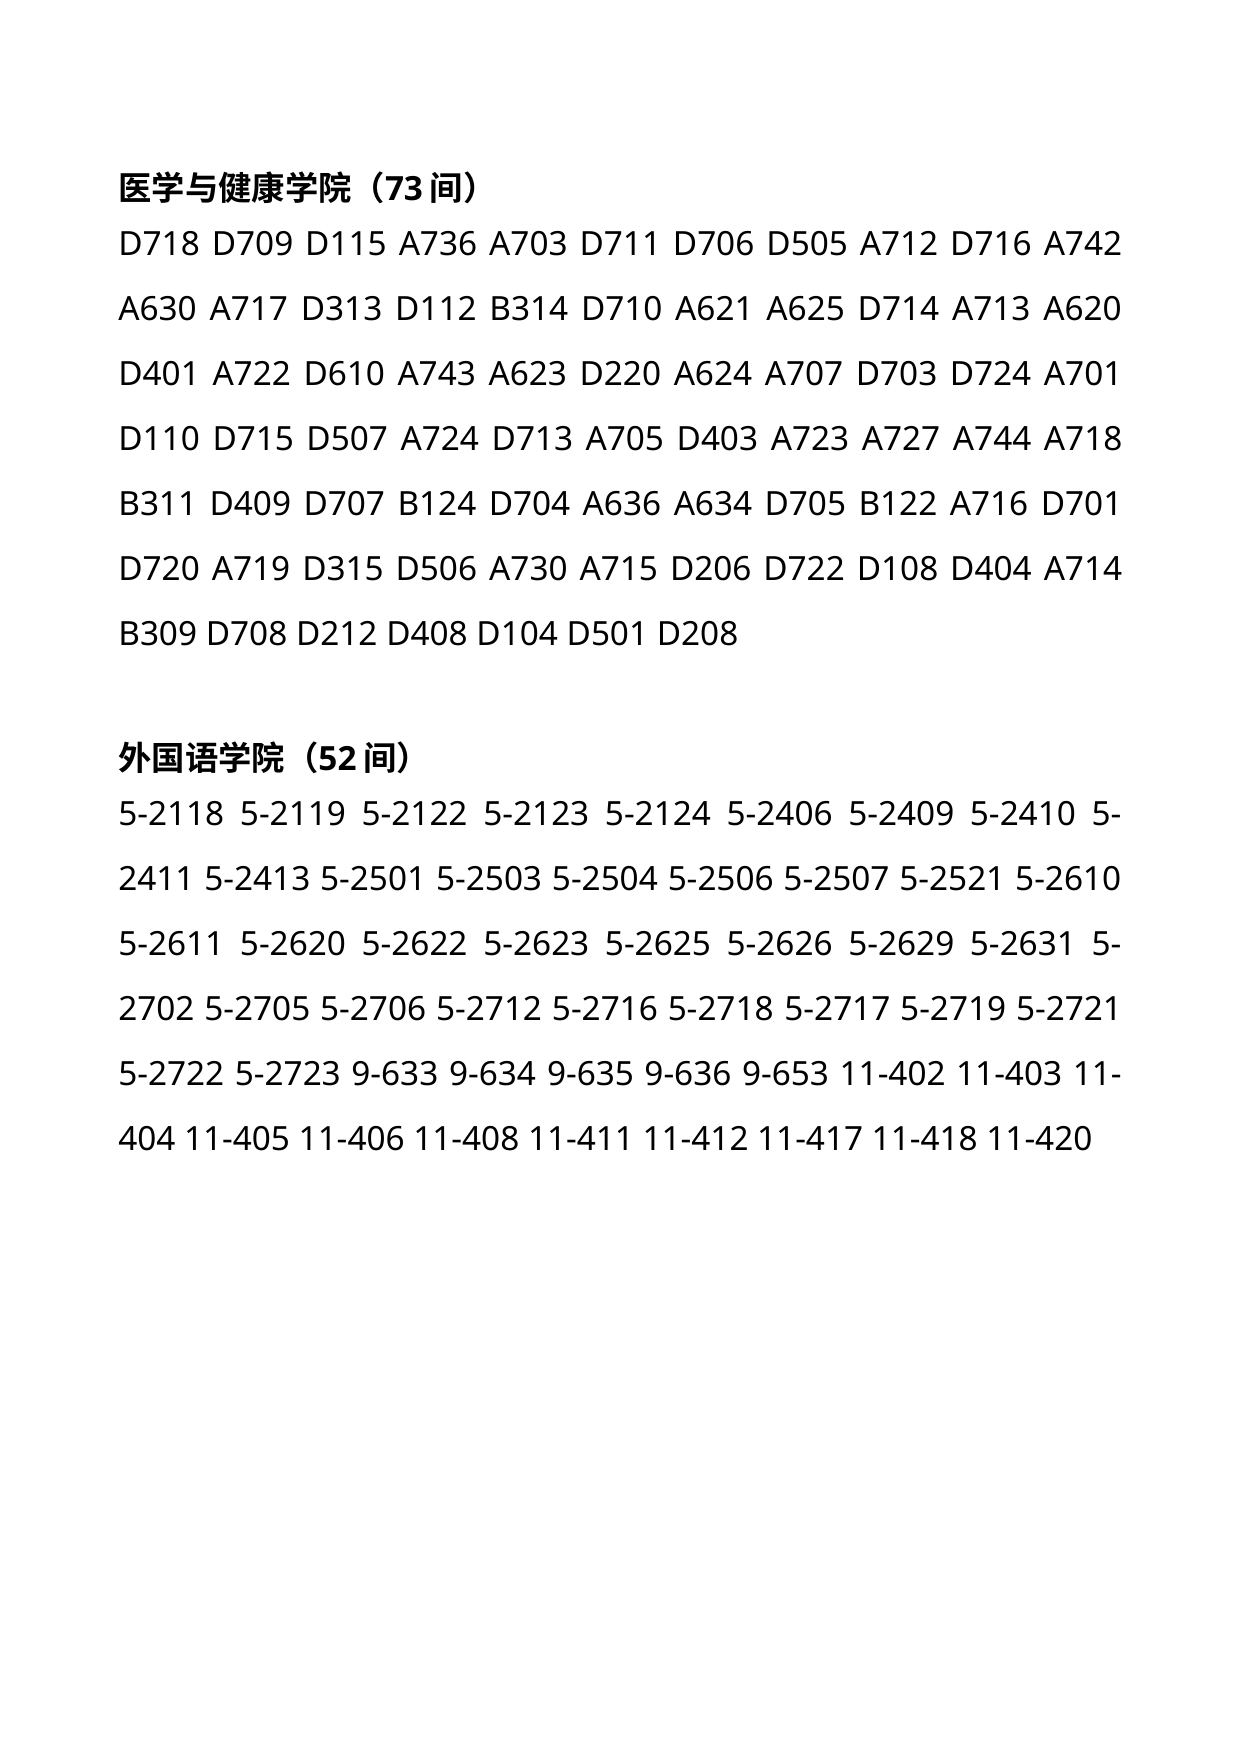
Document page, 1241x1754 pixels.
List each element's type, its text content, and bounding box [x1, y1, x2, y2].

text 医学与健康学院（73间） [118, 160, 1122, 210]
text 5-2118 5-2119 5-2122 5-2123 5-2124 5-2406 5-2409 5-2410 5-2411 5-2413 5-2501 5-2503 5-2504 5-2506 5-2507 5-2521 5-2610 5-2611 5-2620 5-2622 5-2623 5-2625 5-2626 5-2629 5-2631 5-2702 5-2705 5-2706 5-2712 5-2716 5-2718 5-2717 5-2719 5-2721 5-2722 5-2723 9-633 9-634 9-635 9-636 9-653 11-402 11-403 11-404 11-405 11-406 11-408 11-411 11-412 11-417 11-418 11-420 [118, 780, 1122, 1170]
text 外国语学院（52间） [118, 730, 1122, 780]
text D718 D709 D115 A736 A703 D711 D706 D505 A712 D716 A742 A630 A717 D313 D112 B314 D710 A621 A625 D714 A713 A620 D401 A722 D610 A743 A623 D220 A624 A707 D703 D724 A701 D110 D715 D507 A724 D713 A705 D403 A723 A727 A744 A718 B311 D409 D707 B124 D704 A636 A634 D705 B122 A716 D701 D720 A719 D315 D506 A730 A715 D206 D722 D108 D404 A714 B309 D708 D212 D408 D104 D501 D208 [118, 210, 1122, 665]
